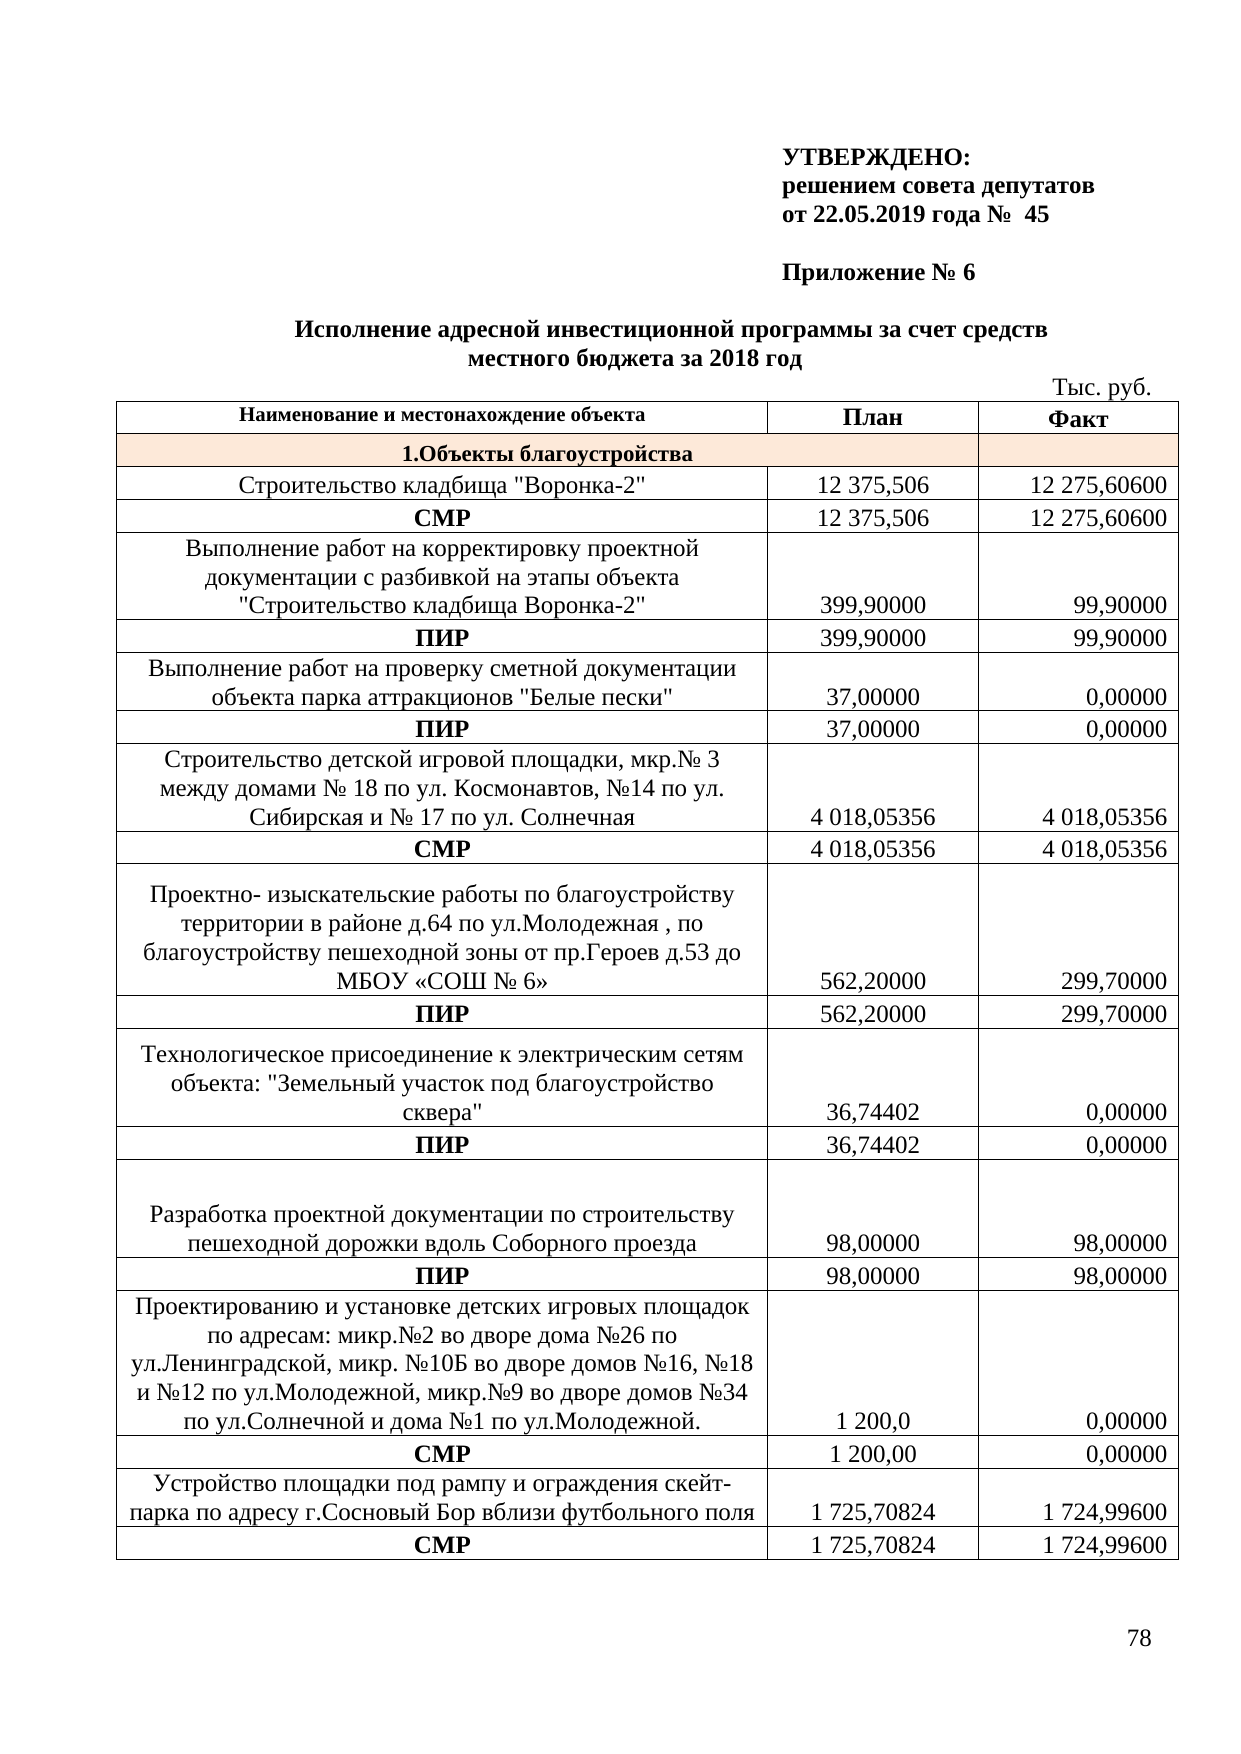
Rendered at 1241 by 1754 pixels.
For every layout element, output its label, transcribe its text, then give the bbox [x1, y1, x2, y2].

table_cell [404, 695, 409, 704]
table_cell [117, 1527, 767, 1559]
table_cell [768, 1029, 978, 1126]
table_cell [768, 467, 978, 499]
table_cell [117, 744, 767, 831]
text от 22.05.2019 года № 45 [782, 199, 1152, 228]
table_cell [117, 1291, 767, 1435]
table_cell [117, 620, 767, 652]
text Исполнение адресной инвестиционной программы за счет средств [118, 314, 1152, 343]
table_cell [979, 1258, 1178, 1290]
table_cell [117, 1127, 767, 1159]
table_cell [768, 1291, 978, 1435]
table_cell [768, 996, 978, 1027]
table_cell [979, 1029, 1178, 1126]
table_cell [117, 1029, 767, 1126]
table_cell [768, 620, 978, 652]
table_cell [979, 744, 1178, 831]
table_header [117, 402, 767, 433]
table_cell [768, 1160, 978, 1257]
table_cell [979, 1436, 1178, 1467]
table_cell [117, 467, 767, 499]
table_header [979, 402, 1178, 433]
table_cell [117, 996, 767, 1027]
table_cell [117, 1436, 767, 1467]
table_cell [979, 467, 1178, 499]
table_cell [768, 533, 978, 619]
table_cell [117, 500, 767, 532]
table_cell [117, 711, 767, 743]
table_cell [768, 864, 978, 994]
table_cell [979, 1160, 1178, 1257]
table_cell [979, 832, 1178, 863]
text Приложение № 6 [782, 257, 1152, 286]
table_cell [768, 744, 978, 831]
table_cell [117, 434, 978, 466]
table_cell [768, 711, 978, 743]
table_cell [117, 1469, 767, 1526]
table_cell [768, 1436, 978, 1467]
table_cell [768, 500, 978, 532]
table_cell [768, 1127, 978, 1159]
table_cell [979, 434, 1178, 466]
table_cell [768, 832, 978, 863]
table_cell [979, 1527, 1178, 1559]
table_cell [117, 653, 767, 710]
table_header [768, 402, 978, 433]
text УТВЕРЖДЕНО: [782, 142, 1152, 171]
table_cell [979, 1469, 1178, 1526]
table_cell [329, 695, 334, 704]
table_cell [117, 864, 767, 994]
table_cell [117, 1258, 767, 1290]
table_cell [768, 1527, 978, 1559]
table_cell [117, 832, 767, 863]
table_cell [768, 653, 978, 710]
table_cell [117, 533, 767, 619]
text решением совета депутатов [782, 171, 1152, 199]
text Тыс. руб. [118, 372, 1152, 401]
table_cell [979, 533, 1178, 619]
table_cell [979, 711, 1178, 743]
text местного бюджета за 2018 год [118, 343, 1152, 372]
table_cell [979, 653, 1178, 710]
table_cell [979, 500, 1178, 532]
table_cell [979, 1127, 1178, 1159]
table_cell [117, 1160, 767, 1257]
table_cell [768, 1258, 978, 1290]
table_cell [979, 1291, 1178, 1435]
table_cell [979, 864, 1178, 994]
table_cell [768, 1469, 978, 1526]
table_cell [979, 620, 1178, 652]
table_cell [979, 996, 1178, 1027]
